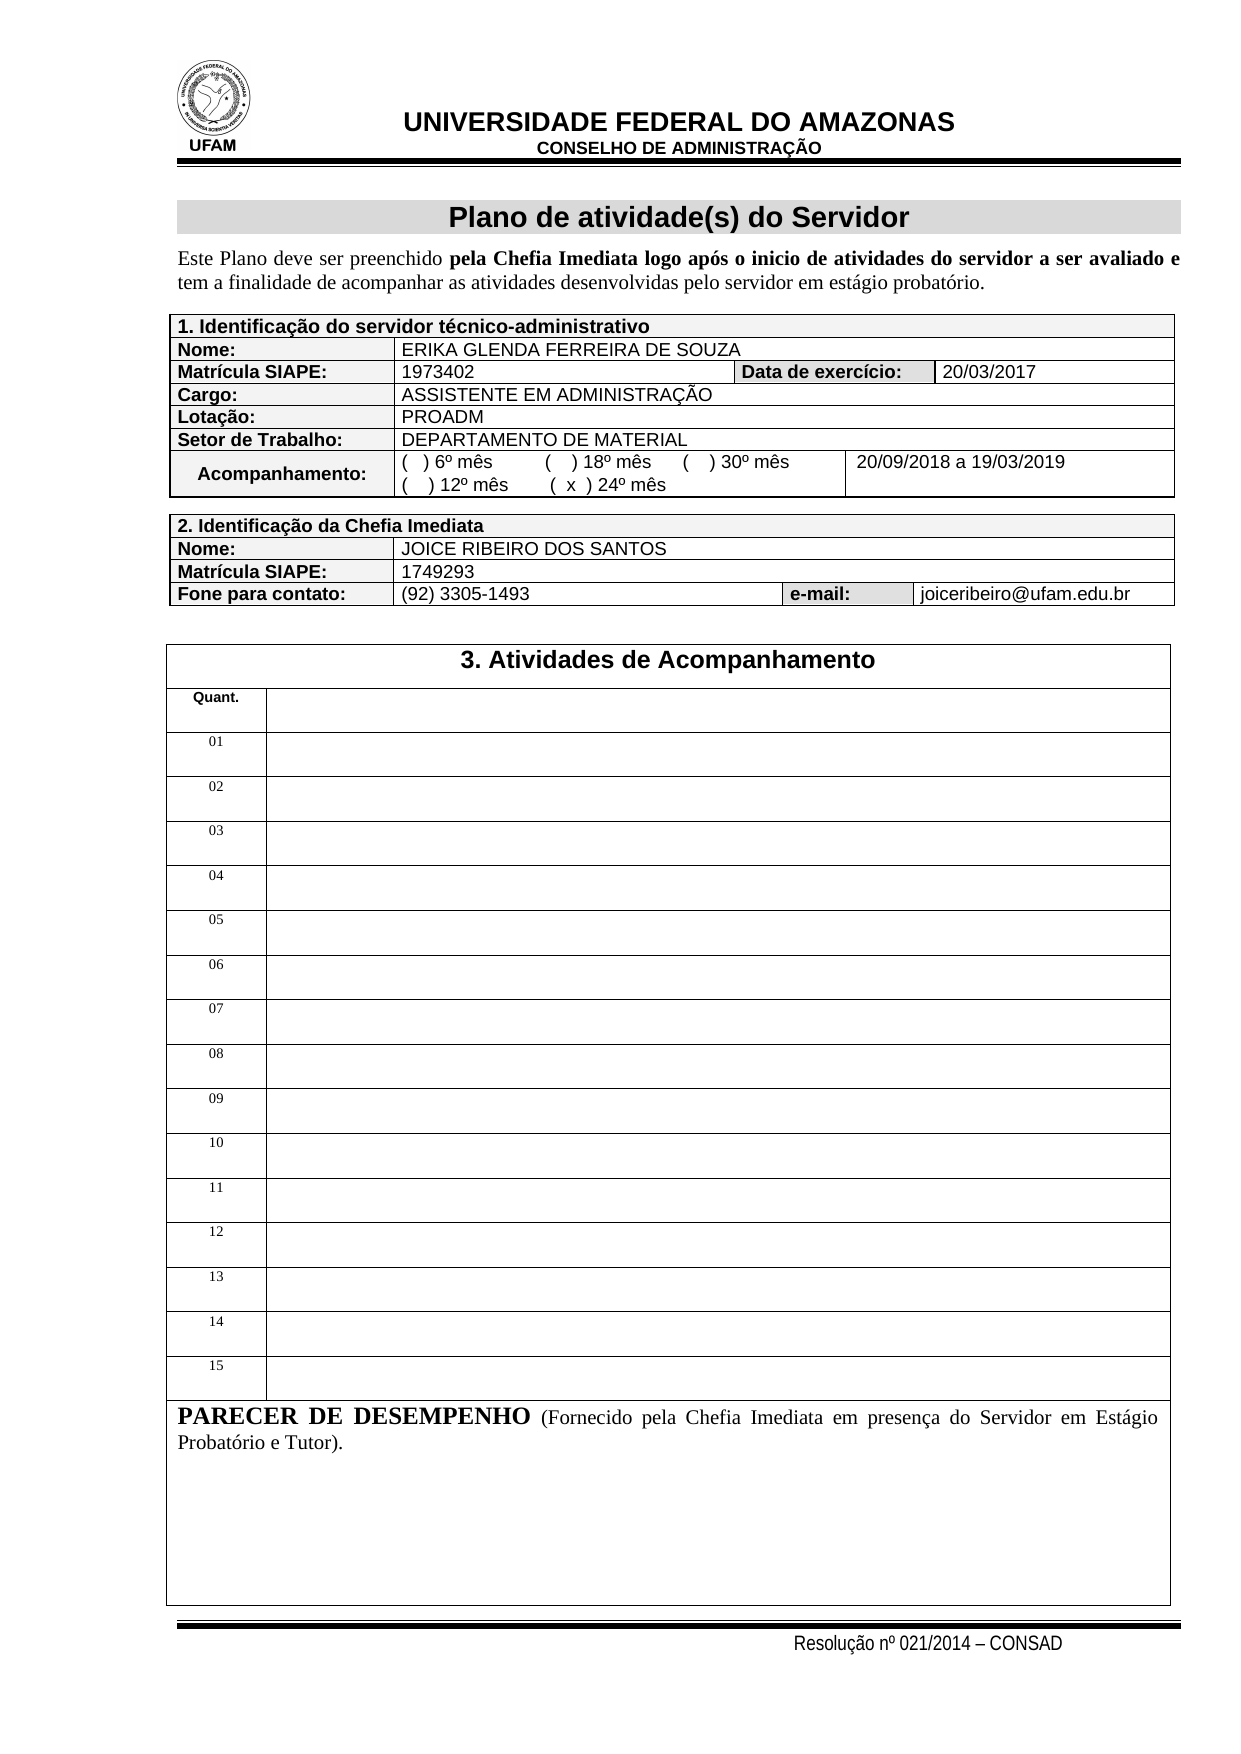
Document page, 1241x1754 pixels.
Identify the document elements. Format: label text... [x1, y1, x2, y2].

table_cell Nome: [171, 538, 393, 559]
table_cell 01 [167, 733, 266, 776]
table_header 2. Identificação da Chefia Imediata [171, 515, 1174, 537]
table_cell [267, 1089, 1170, 1133]
table_cell Fone para contato: [171, 583, 393, 604]
table_cell PARECER DE DESEMPENHO (Fornecido pela Chefia Imediata em presença do Servidor em Estágio Probatório e Tutor). [167, 1401, 1170, 1605]
table_cell ERIKA GLENDA FERREIRA DE SOUZA [395, 338, 1174, 360]
table_cell ASSISTENTE EM ADMINISTRAÇÃO [395, 384, 1174, 405]
table_cell 02 [167, 777, 266, 821]
table_cell 06 [167, 956, 266, 999]
table_cell 15 [167, 1357, 266, 1400]
table_cell 09 [167, 1089, 266, 1133]
table_cell [267, 1268, 1170, 1311]
table_cell 07 [167, 1000, 266, 1044]
table_cell 08 [167, 1045, 266, 1088]
table_cell 1749293 [394, 560, 1174, 582]
table_cell 11 [167, 1179, 266, 1222]
picture [177, 60, 252, 151]
table_cell Matrícula SIAPE: [171, 361, 394, 382]
table_cell 1973402 [395, 361, 734, 382]
table_cell 05 [167, 911, 266, 954]
table_cell 03 [167, 822, 266, 865]
table_cell [267, 911, 1170, 954]
table_header 1. Identificação do servidor técnico-administrativo [171, 315, 1174, 337]
table_cell 13 [167, 1268, 266, 1311]
table_cell Cargo: [171, 384, 394, 405]
table_cell Acompanhamento: [171, 451, 394, 496]
table_cell [267, 733, 1170, 776]
table_cell 20/03/2017 [936, 361, 1174, 382]
table_cell e-mail: [783, 583, 913, 604]
table_cell [267, 1045, 1170, 1088]
table_cell [267, 1223, 1170, 1267]
table_cell [267, 1357, 1170, 1400]
table_cell [267, 1312, 1170, 1356]
table_cell ( ) 6º mês ( ) 18º mês ( ) 30º mês [395, 451, 845, 473]
table_cell [846, 473, 1174, 496]
table_cell DEPARTAMENTO DE MATERIAL [395, 429, 1174, 450]
table_cell (92) 3305-1493 [394, 583, 782, 604]
table_cell [267, 1179, 1170, 1222]
table_cell Quant. [167, 689, 266, 732]
table_cell [267, 689, 1170, 732]
table_cell Lotação: [171, 406, 394, 428]
table_cell 20/09/2018 a 19/03/2019 [846, 451, 1174, 473]
table_cell joiceribeiro@ufam.edu.br [914, 583, 1174, 604]
table_cell 04 [167, 866, 266, 910]
text Este Plano deve ser preenchido pela Chefia Imediata logo após o inicio de atividades do servidor a ser avaliado e tem a finalidade de acompanhar as atividades desenvolvidas pelo servidor em estágio probatório. [177, 246, 1181, 294]
text Plano de atividade(s) do Servidor [177, 200, 1181, 234]
table_cell 14 [167, 1312, 266, 1356]
table_cell Data de exercício: [735, 361, 934, 382]
table_cell 12 [167, 1223, 266, 1267]
table_cell Matrícula SIAPE: [171, 560, 393, 582]
table_cell JOICE RIBEIRO DOS SANTOS [394, 538, 1174, 559]
table_cell 10 [167, 1134, 266, 1177]
table_cell PROADM [395, 406, 1174, 428]
table_cell ( ) 12º mês ( x ) 24º mês [395, 473, 845, 496]
table_cell Nome: [171, 338, 394, 360]
table_cell [267, 1134, 1170, 1177]
table_header 3. Atividades de Acompanhamento [167, 645, 1170, 688]
table_cell [267, 956, 1170, 999]
table_cell Setor de Trabalho: [171, 429, 394, 450]
table_cell [267, 866, 1170, 910]
table_cell [267, 822, 1170, 865]
table_cell [267, 1000, 1170, 1044]
table_cell [267, 777, 1170, 821]
